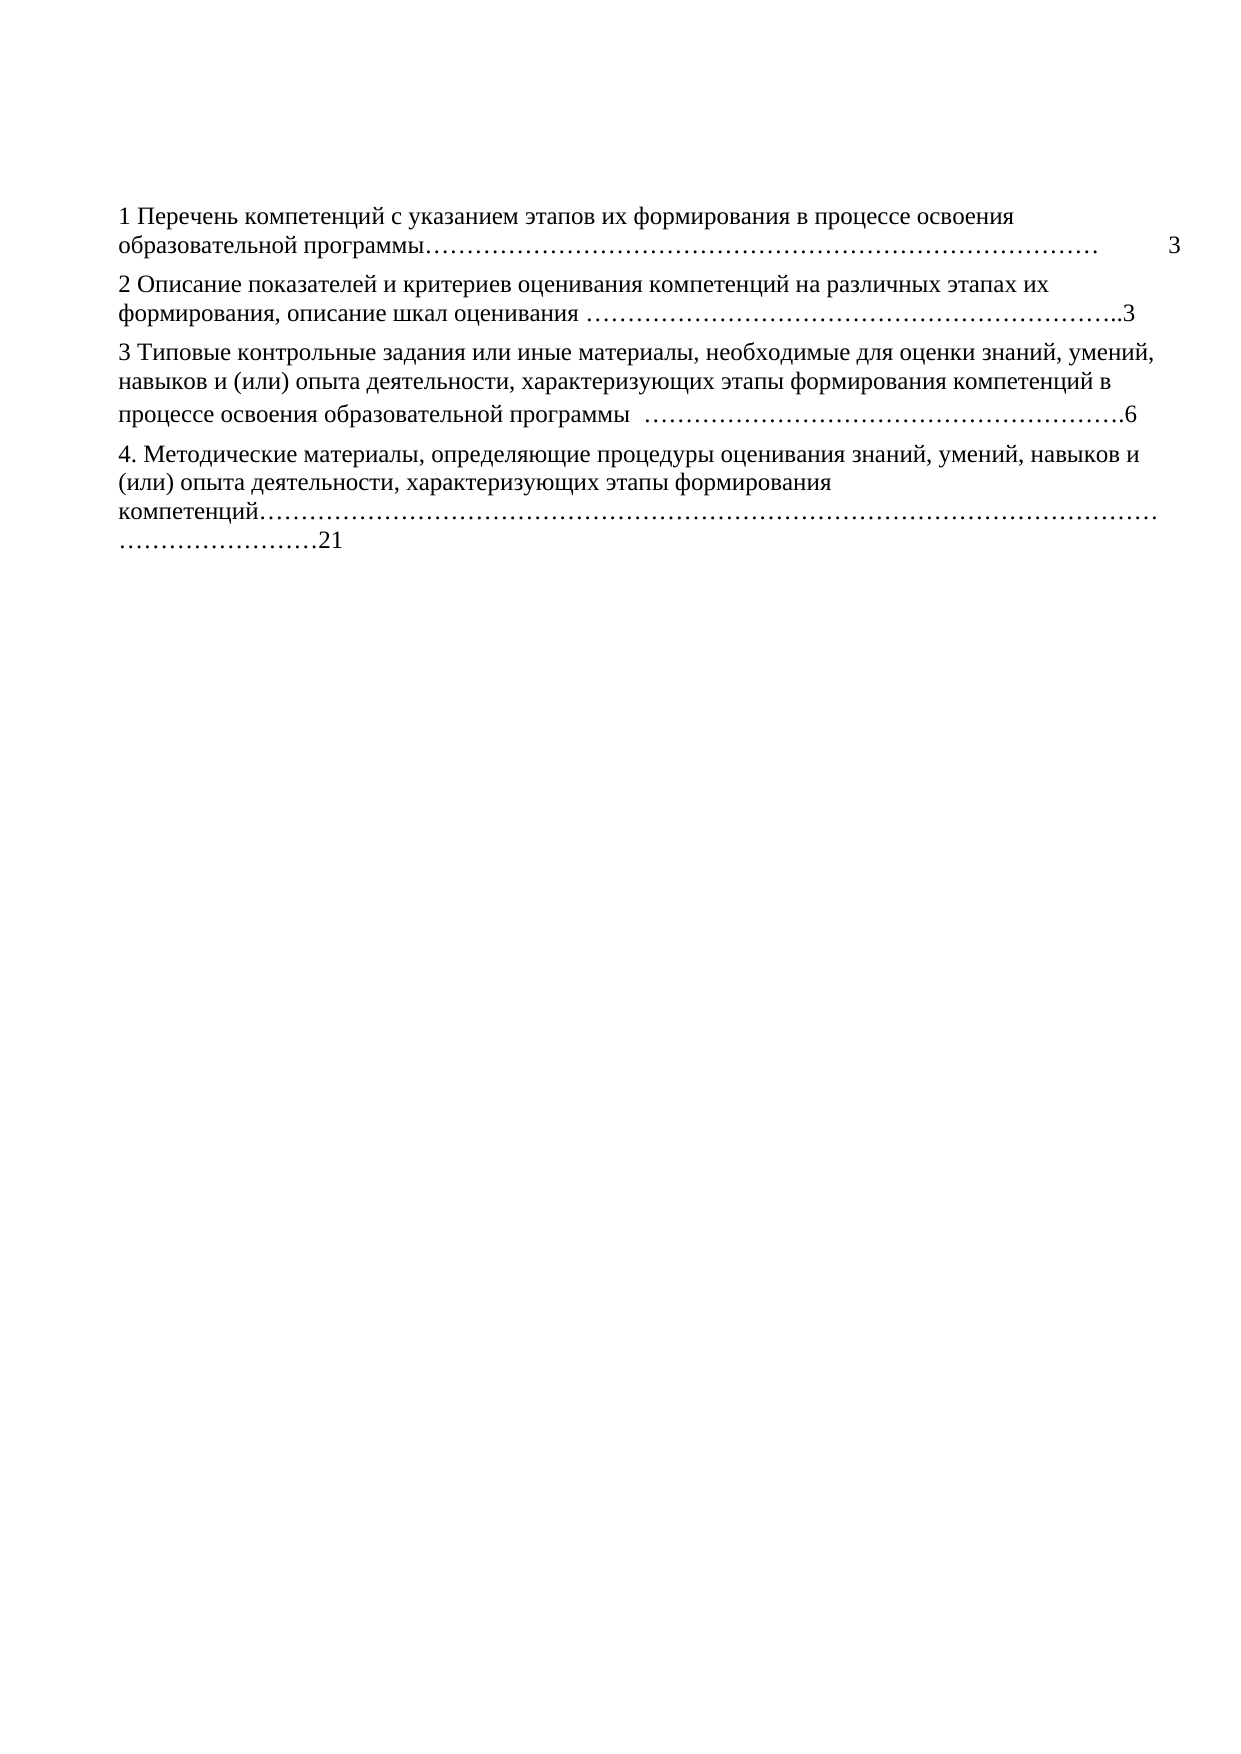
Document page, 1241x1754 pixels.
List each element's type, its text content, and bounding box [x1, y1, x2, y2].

text 1 Перечень компетенций с указанием этапов их формирования в процессе освоения образовательной программы……………………………………………………………………… 3 [118, 201, 1181, 259]
text 4. Методические материалы, определяющие процедуры оценивания знаний, умений, навыков и (или) опыта деятельности, характеризующих этапы формирования компетенций……………………………………………………………………………………………………………………21 [118, 439, 1181, 554]
text 3 Типовые контрольные задания или иные материалы, необходимые для оценки знаний, умений, навыков и (или) опыта деятельности, характеризующих этапы формирования компетенций в процессе освоения образовательной программы ………………………………………………….6 [118, 337, 1181, 428]
text 2 Описание показателей и критериев оценивания компетенций на различных этапах их формирования, описание шкал оценивания ………………………………………………………..3 [118, 269, 1181, 327]
